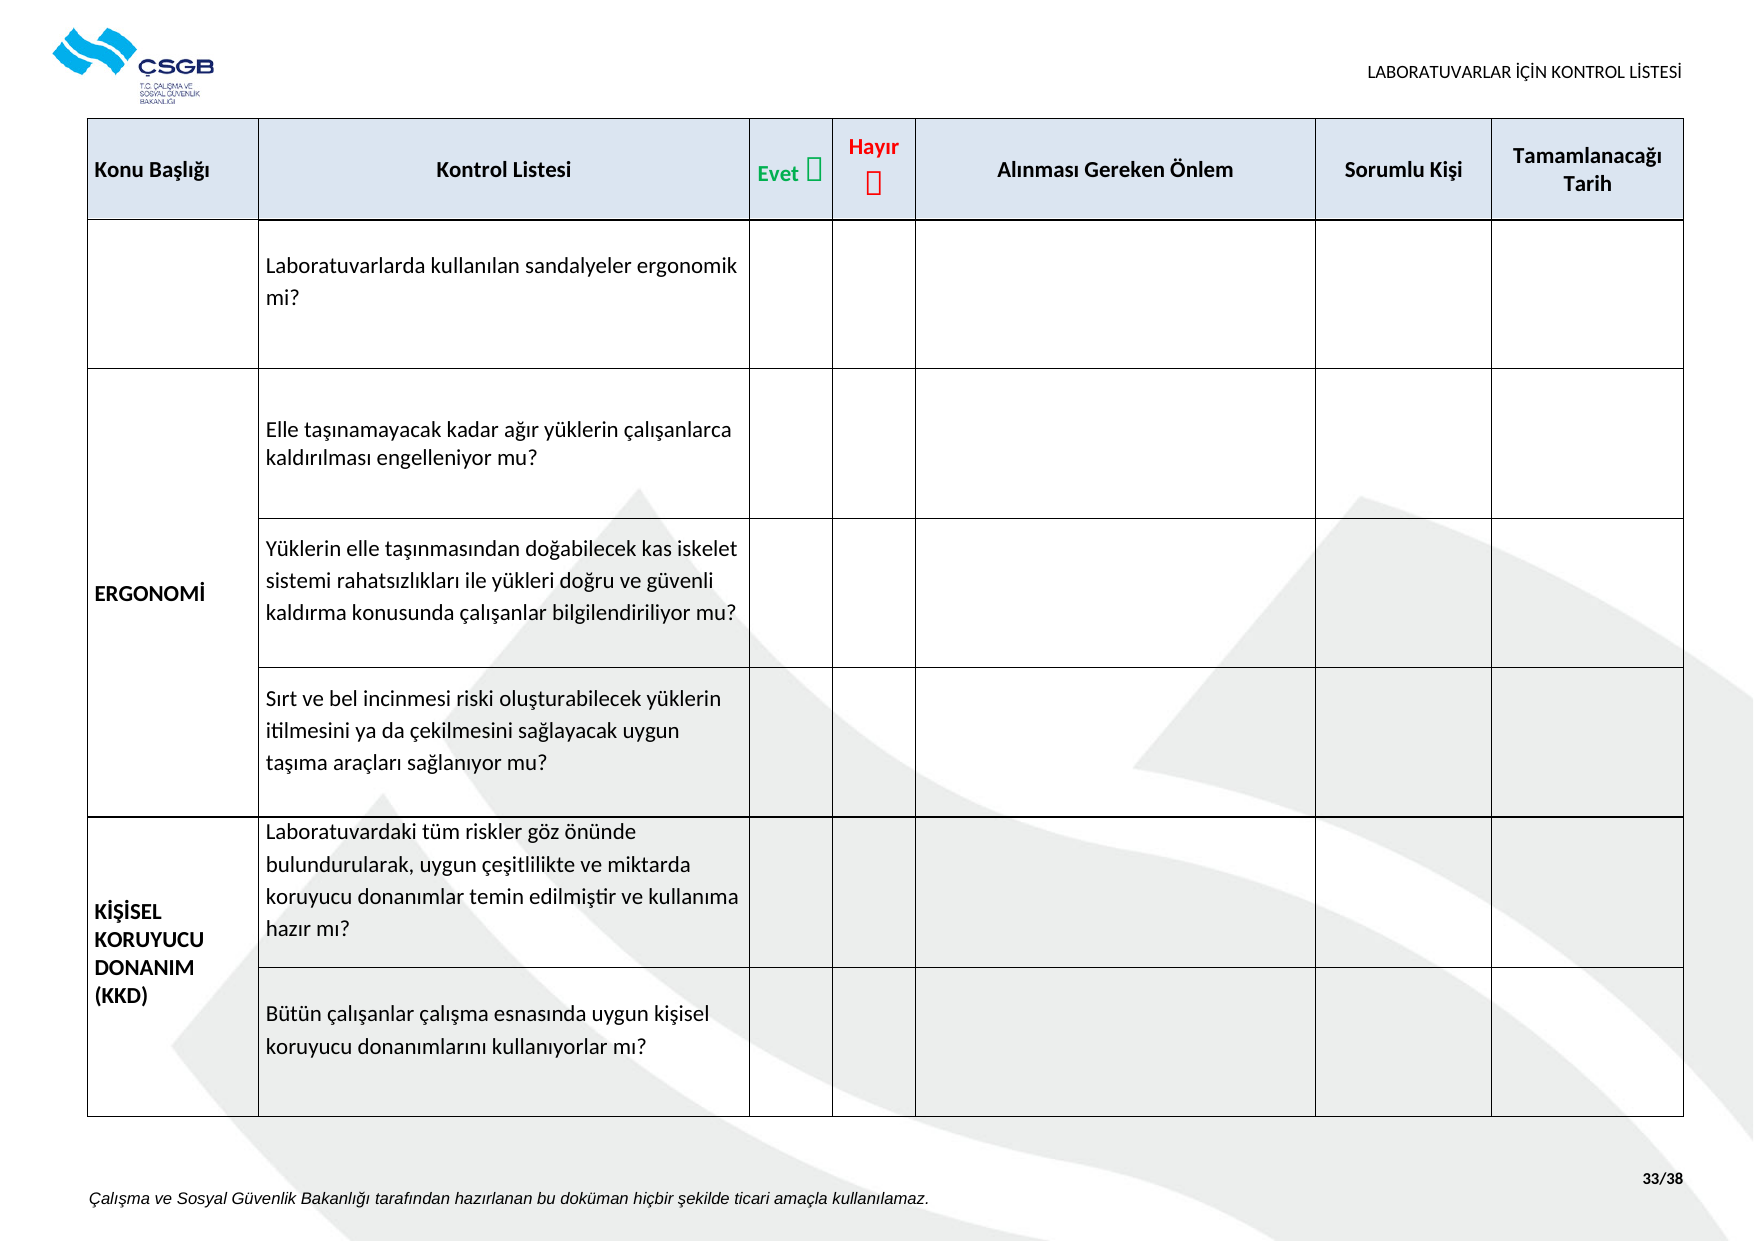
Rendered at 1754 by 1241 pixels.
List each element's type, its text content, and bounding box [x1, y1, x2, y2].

table_cell [833, 369, 915, 517]
picture [52, 27, 214, 104]
table_cell ERGONOMİ [88, 369, 258, 816]
table_cell [1316, 369, 1491, 517]
table_cell [1492, 818, 1683, 967]
table_header Hayır  [833, 119, 915, 218]
table_cell [1492, 668, 1683, 816]
table_header Sorumlu Kişi [1316, 119, 1491, 218]
table_cell [1492, 369, 1683, 517]
table_cell [916, 221, 1315, 368]
table_header Kontrol Listesi [259, 119, 749, 218]
table_header Evet  [750, 119, 832, 218]
table_cell [1316, 968, 1491, 1116]
table_cell [750, 968, 832, 1116]
table_cell [916, 968, 1315, 1116]
table_cell [1492, 968, 1683, 1116]
table_cell Laboratuvardaki tüm riskler göz önünde bulundurularak, uygun çeşitlilikte ve miktarda koruyucu donanımlar temin edilmiştir ve kullanıma hazır mı? [259, 818, 749, 967]
table_cell [833, 668, 915, 816]
table_cell [1492, 221, 1683, 368]
table_cell [916, 369, 1315, 517]
table_cell [916, 818, 1315, 967]
table_cell [750, 818, 832, 967]
picture [158, 477, 1754, 1241]
table_cell [750, 221, 832, 368]
table_cell [916, 519, 1315, 667]
table_cell [1316, 519, 1491, 667]
table_cell Bütün çalışanlar çalışma esnasında uygun kişisel koruyucu donanımlarını kullanıyorlar mı? [259, 968, 749, 1116]
table_cell [833, 519, 915, 667]
table_cell [916, 668, 1315, 816]
table_cell [750, 519, 832, 667]
table_cell Elle taşınamayacak kadar ağır yüklerin çalışanlarca kaldırılması engelleniyor mu? [259, 369, 749, 517]
table_cell [1492, 519, 1683, 667]
table_cell Sırt ve bel incinmesi riski oluşturabilecek yüklerin itilmesini ya da çekilmesini sağlayacak uygun taşıma araçları sağlanıyor mu? [259, 668, 749, 816]
table_cell [1316, 221, 1491, 368]
table_header Tamamlanacağı Tarih [1492, 119, 1683, 218]
table_cell [833, 818, 915, 967]
table_header Alınması Gereken Önlem [916, 119, 1315, 218]
table_cell [1316, 818, 1491, 967]
table_cell Yüklerin elle taşınmasından doğabilecek kas iskelet sistemi rahatsızlıkları ile yükleri doğru ve güvenli kaldırma konusunda çalışanlar bilgilendiriliyor mu? [259, 519, 749, 667]
table_cell [750, 668, 832, 816]
table_cell [833, 221, 915, 368]
table_cell [1316, 668, 1491, 816]
table_cell KİŞİSEL KORUYUCU DONANIM (KKD) [88, 818, 258, 1116]
table_cell [750, 369, 832, 517]
table_cell Laboratuvarlarda kullanılan sandalyeler ergonomik mi? [259, 221, 749, 368]
table_header Konu Başlığı [88, 119, 258, 218]
table_cell [833, 968, 915, 1116]
